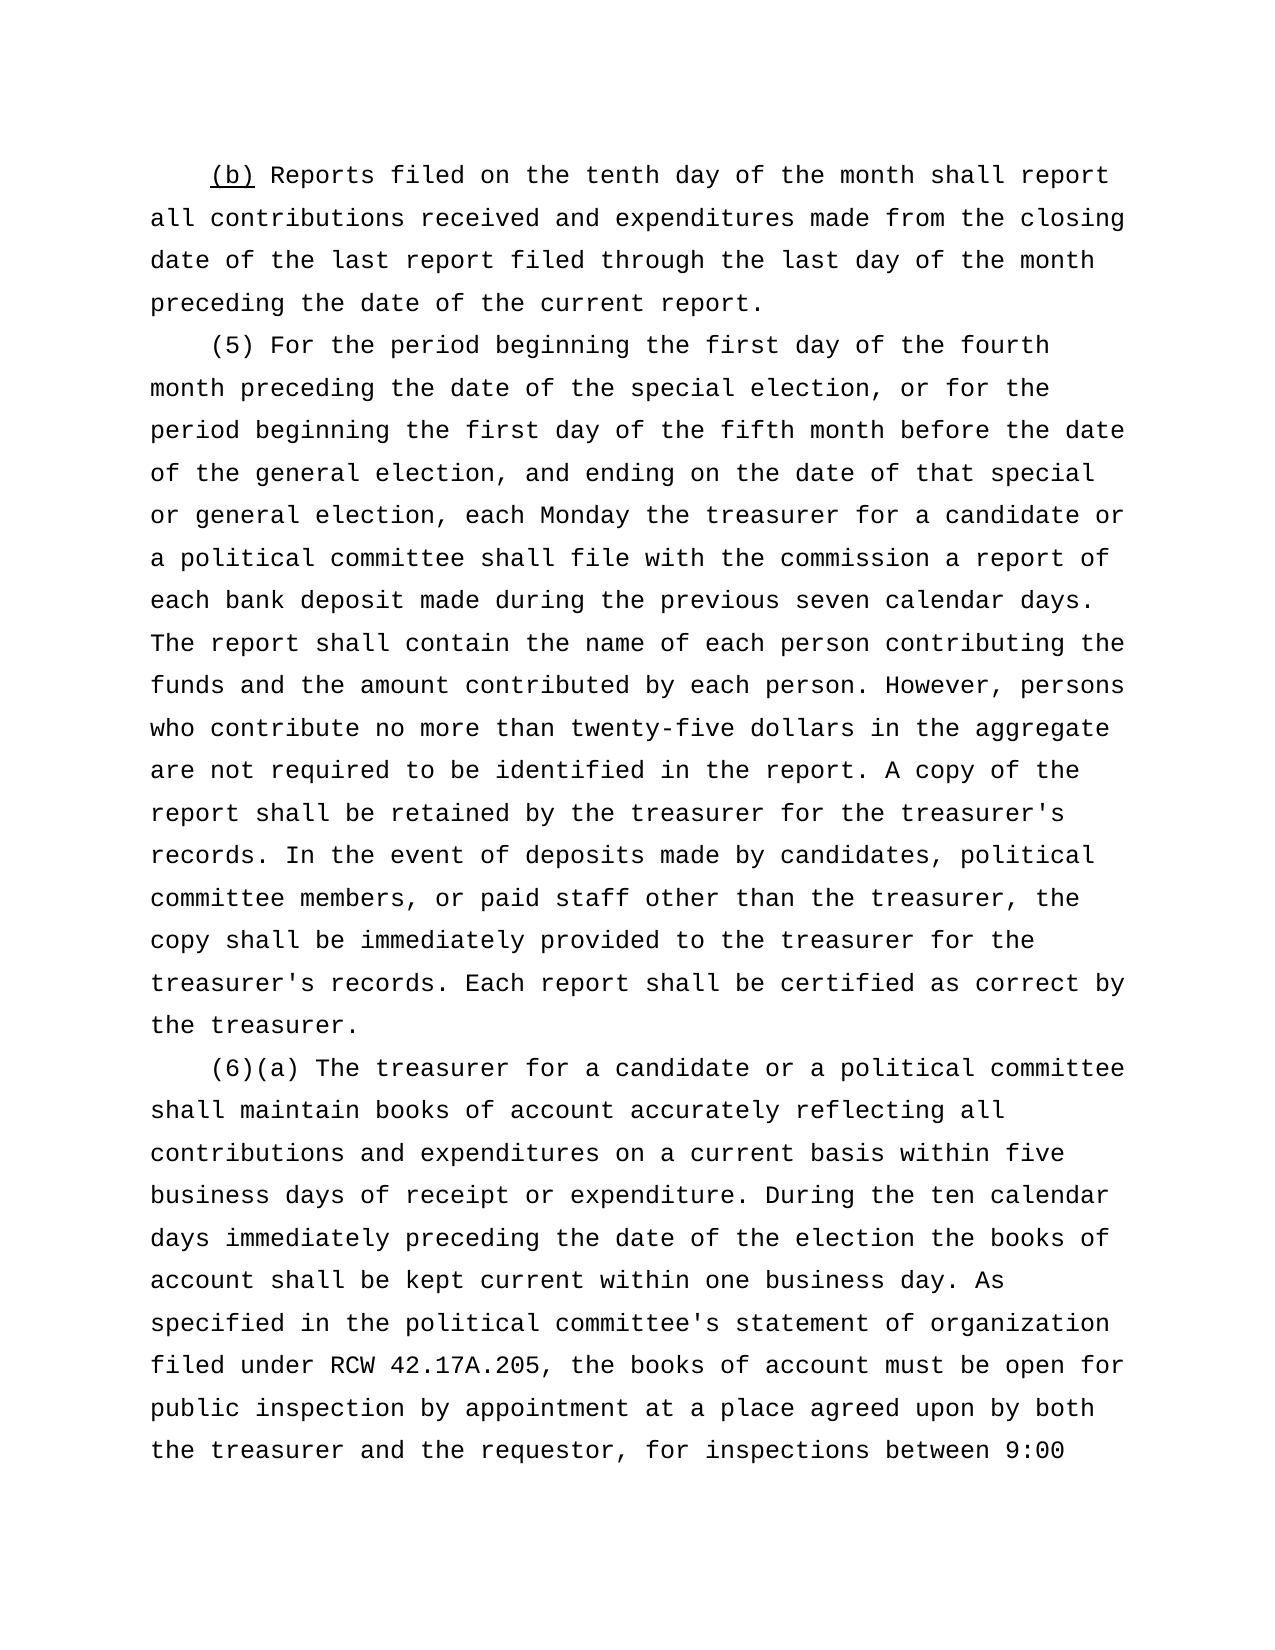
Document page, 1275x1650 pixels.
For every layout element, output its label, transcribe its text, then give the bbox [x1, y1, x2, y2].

text (b) Reports filed on the tenth day of the month shall report all contributions received and expenditures made from the closing date of the last report filed through the last day of the month preceding the date of the current report. [150, 150, 1125, 320]
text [150, 1042, 1125, 1467]
text (5) For the period beginning the first day of the fourth month preceding the date of the special election, or for the period beginning the first day of the fifth month before the date of the general election, and ending on the date of that special or general election, each Monday the treasurer for a candidate or a political committee shall file with the commission a report of each bank deposit made during the previous seven calendar days. The report shall contain the name of each person contributing the funds and the amount contributed by each person. However, persons who contribute no more than twenty-five dollars in the aggregate are not required to be identified in the report. A copy of the report shall be retained by the treasurer for the treasurer's records. In the event of deposits made by candidates, political committee members, or paid staff other than the treasurer, the copy shall be immediately provided to the treasurer for the treasurer's records. Each report shall be certified as correct by the treasurer. [150, 320, 1125, 1042]
